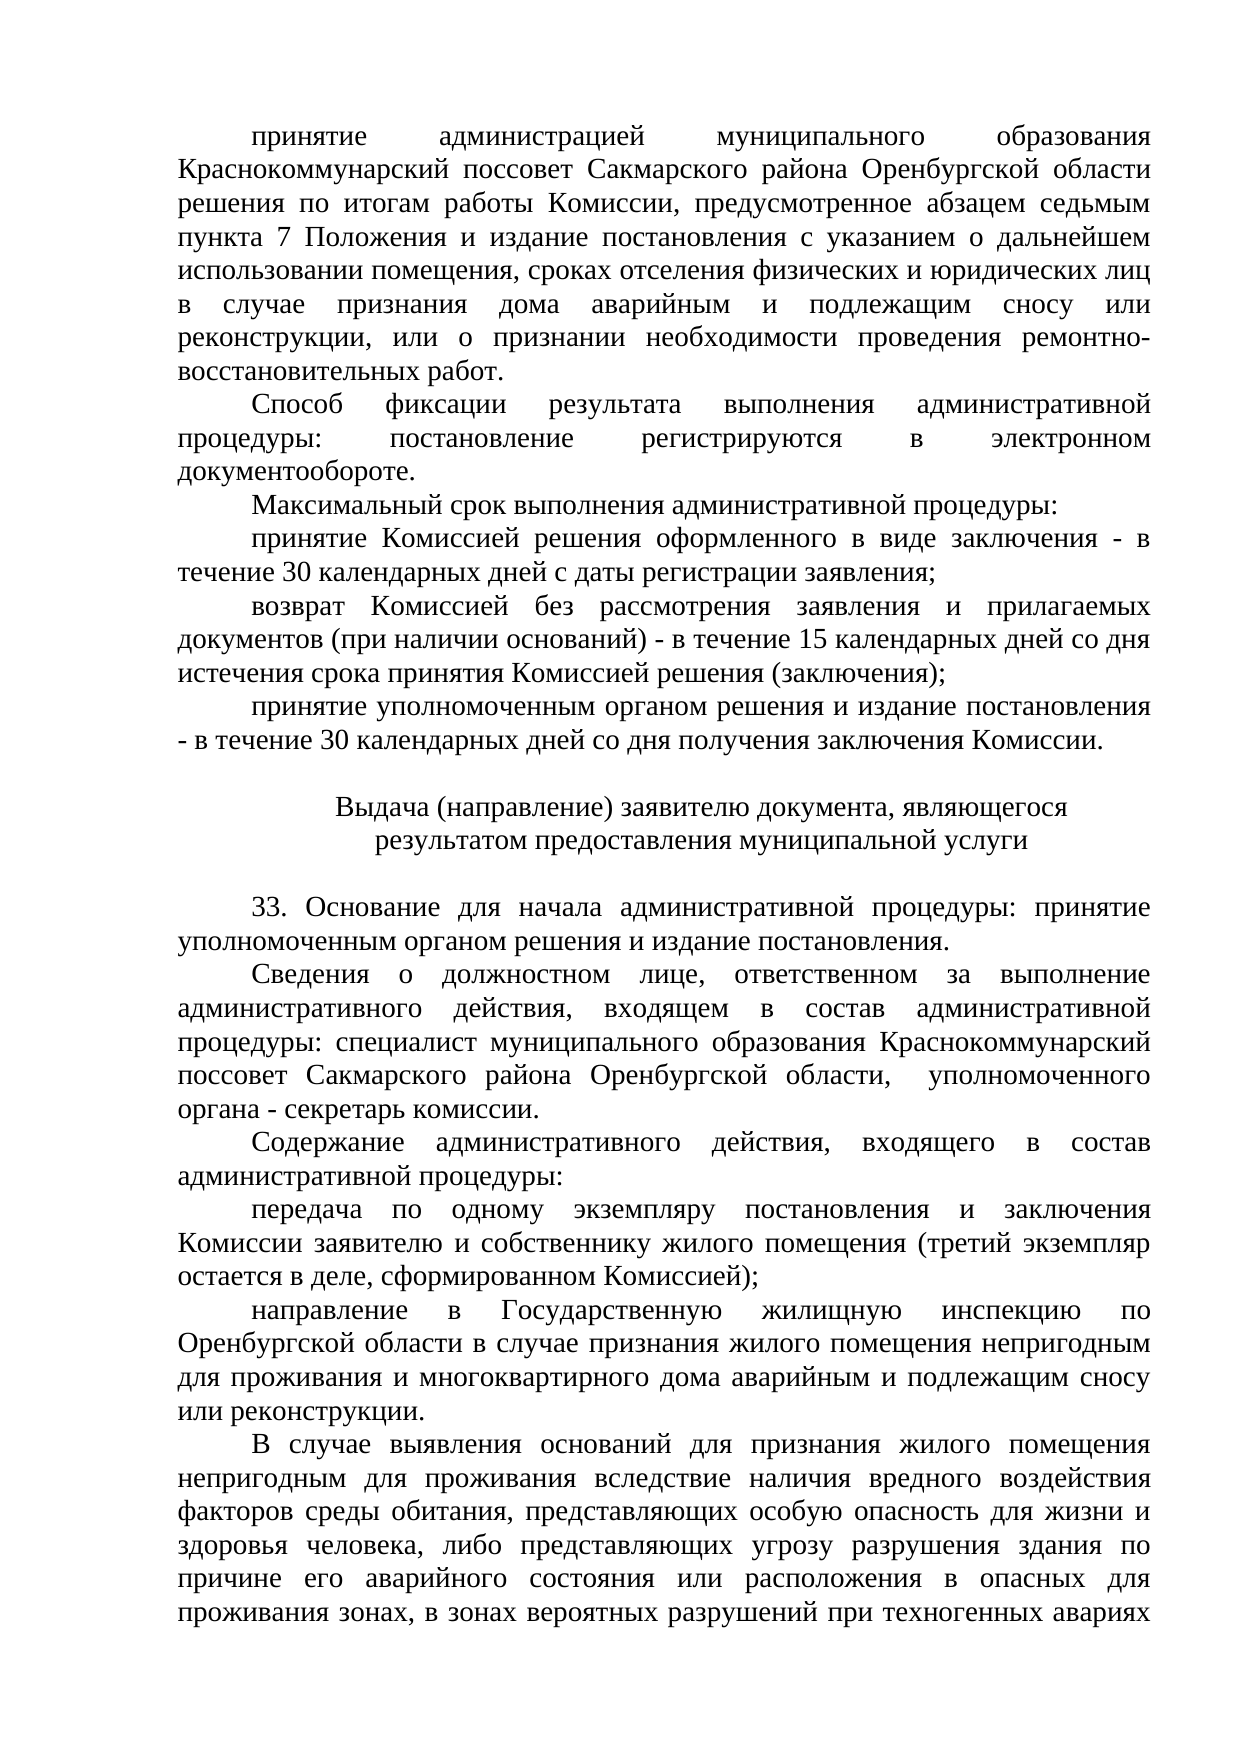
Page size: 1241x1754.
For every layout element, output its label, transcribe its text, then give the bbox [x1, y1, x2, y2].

text результатом предоставления муниципальной услуги [177, 822, 1152, 856]
text принятие администрацией муниципального образования Краснокоммунарский поссовет Сакмарского района Оренбургской области решения по итогам работы Комиссии, предусмотренное абзацем седьмым пункта 7 Положения и издание постановления с указанием о дальнейшем использовании помещения, сроках отселения физических и юридических лиц в случае признания дома аварийным и подлежащим сносу или реконструкции, или о признании необходимости проведения ремонтно-восстановительных работ. [177, 118, 1152, 386]
text Максимальный срок выполнения административной процедуры: [177, 487, 1152, 521]
text принятие Комиссией решения оформленного в виде заключения - в течение 30 календарных дней с даты регистрации заявления; [177, 521, 1152, 588]
text передача по одному экземпляру постановления и заключения Комиссии заявителю и собственнику жилого помещения (третий экземпляр остается в деле, сформированном Комиссией); [177, 1191, 1152, 1292]
text возврат Комиссией без рассмотрения заявления и прилагаемых документов (при наличии оснований) - в течение 15 календарных дней со дня истечения срока принятия Комиссией решения (заключения); [177, 588, 1152, 688]
text Выдача (направление) заявителю документа, являющегося [177, 789, 1152, 822]
text направление в Государственную жилищную инспекцию по Оренбургской области в случае признания жилого помещения непригодным для проживания и многоквартирного дома аварийным и подлежащим сносу или реконструкции. [177, 1292, 1152, 1426]
text Способ фиксации результата выполнения административной процедуры: постановление регистрируются в электронном документообороте. [177, 386, 1152, 487]
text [177, 1426, 1152, 1627]
text 33. Основание для начала административной процедуры: принятие уполномоченным органом решения и издание постановления. [177, 889, 1152, 957]
text Сведения о должностном лице, ответственном за выполнение административного действия, входящем в состав административной процедуры: специалист муниципального образования Краснокоммунарский поссовет Сакмарского района Оренбургской области, уполномоченного органа - секретарь комиссии. [177, 957, 1152, 1124]
text принятие уполномоченным органом решения и издание постановления - в течение 30 календарных дней со дня получения заключения Комиссии. [177, 688, 1152, 755]
text Содержание административного действия, входящего в состав административной процедуры: [177, 1124, 1152, 1191]
